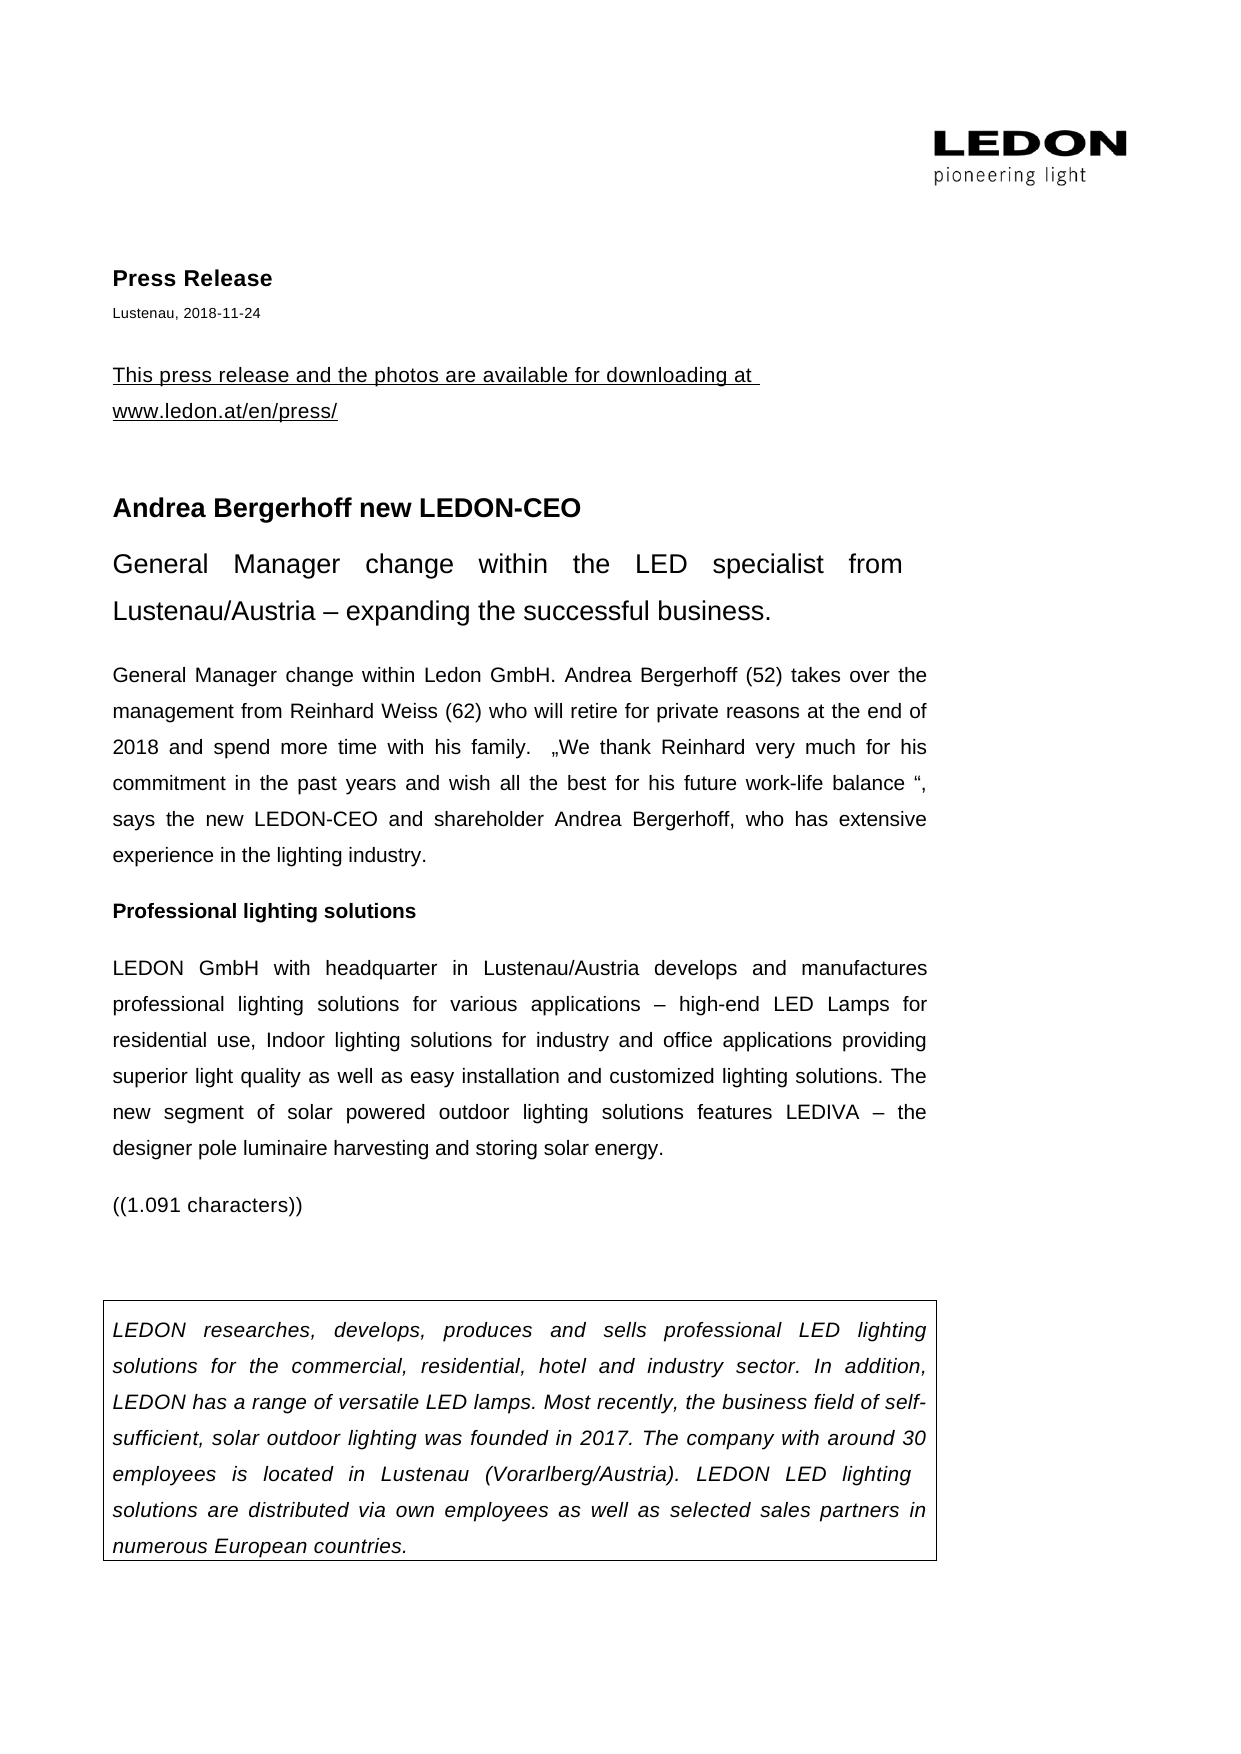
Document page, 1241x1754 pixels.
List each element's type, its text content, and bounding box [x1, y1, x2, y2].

text LEDON researches, develops, produces and sells professional LED lighting solutions for the commercial, residential, hotel and industry sector. In addition, LEDON has a range of versatile LED lamps. Most recently, the business field of self-sufficient, solar outdoor lighting was founded in 2017. The company with around 30 employees is located in Lustenau (Vorarlberg/Austria). LEDON LED lighting solutions are distributed via own employees as well as selected sales partners in numerous European countries. [104, 1315, 936, 1560]
text LEDON GmbH with headquarter in Lustenau/Austria develops and manufactures professional lighting solutions for various applications – high-end LED Lamps for residential use, Indoor lighting solutions for industry and office applications providing superior light quality as well as easy installation and customized lighting solutions. The new segment of solar powered outdoor lighting solutions features LEDIVA – the designer pole luminaire harvesting and storing solar energy. [112, 956, 928, 1160]
text This press release and the photos are available for downloading at www.ledon.at/en/press/ [112, 363, 928, 423]
text Lustenau, 2018-11-24 [112, 304, 928, 321]
text Press Release [112, 265, 928, 291]
text General Manager change within Ledon GmbH. Andrea Bergerhoff (52) takes over the management from Reinhard Weiss (62) who will retire for private reasons at the end of 2018 and spend more time with his family. „We thank Reinhard very much for his commitment in the past years and wish all the best for his future work-life balance “, says the new LEDON-CEO and shareholder Andrea Bergerhoff, who has extensive experience in the lighting industry. [112, 663, 928, 867]
text Andrea Bergerhoff new LEDON-CEO [112, 492, 928, 523]
picture [934, 129, 1127, 186]
text ((1.091 characters)) [112, 1193, 928, 1217]
text General Manager change within the LED specialist from Lustenau/Austria – expanding the successful business. [112, 548, 928, 626]
text Professional lighting solutions [112, 899, 928, 923]
